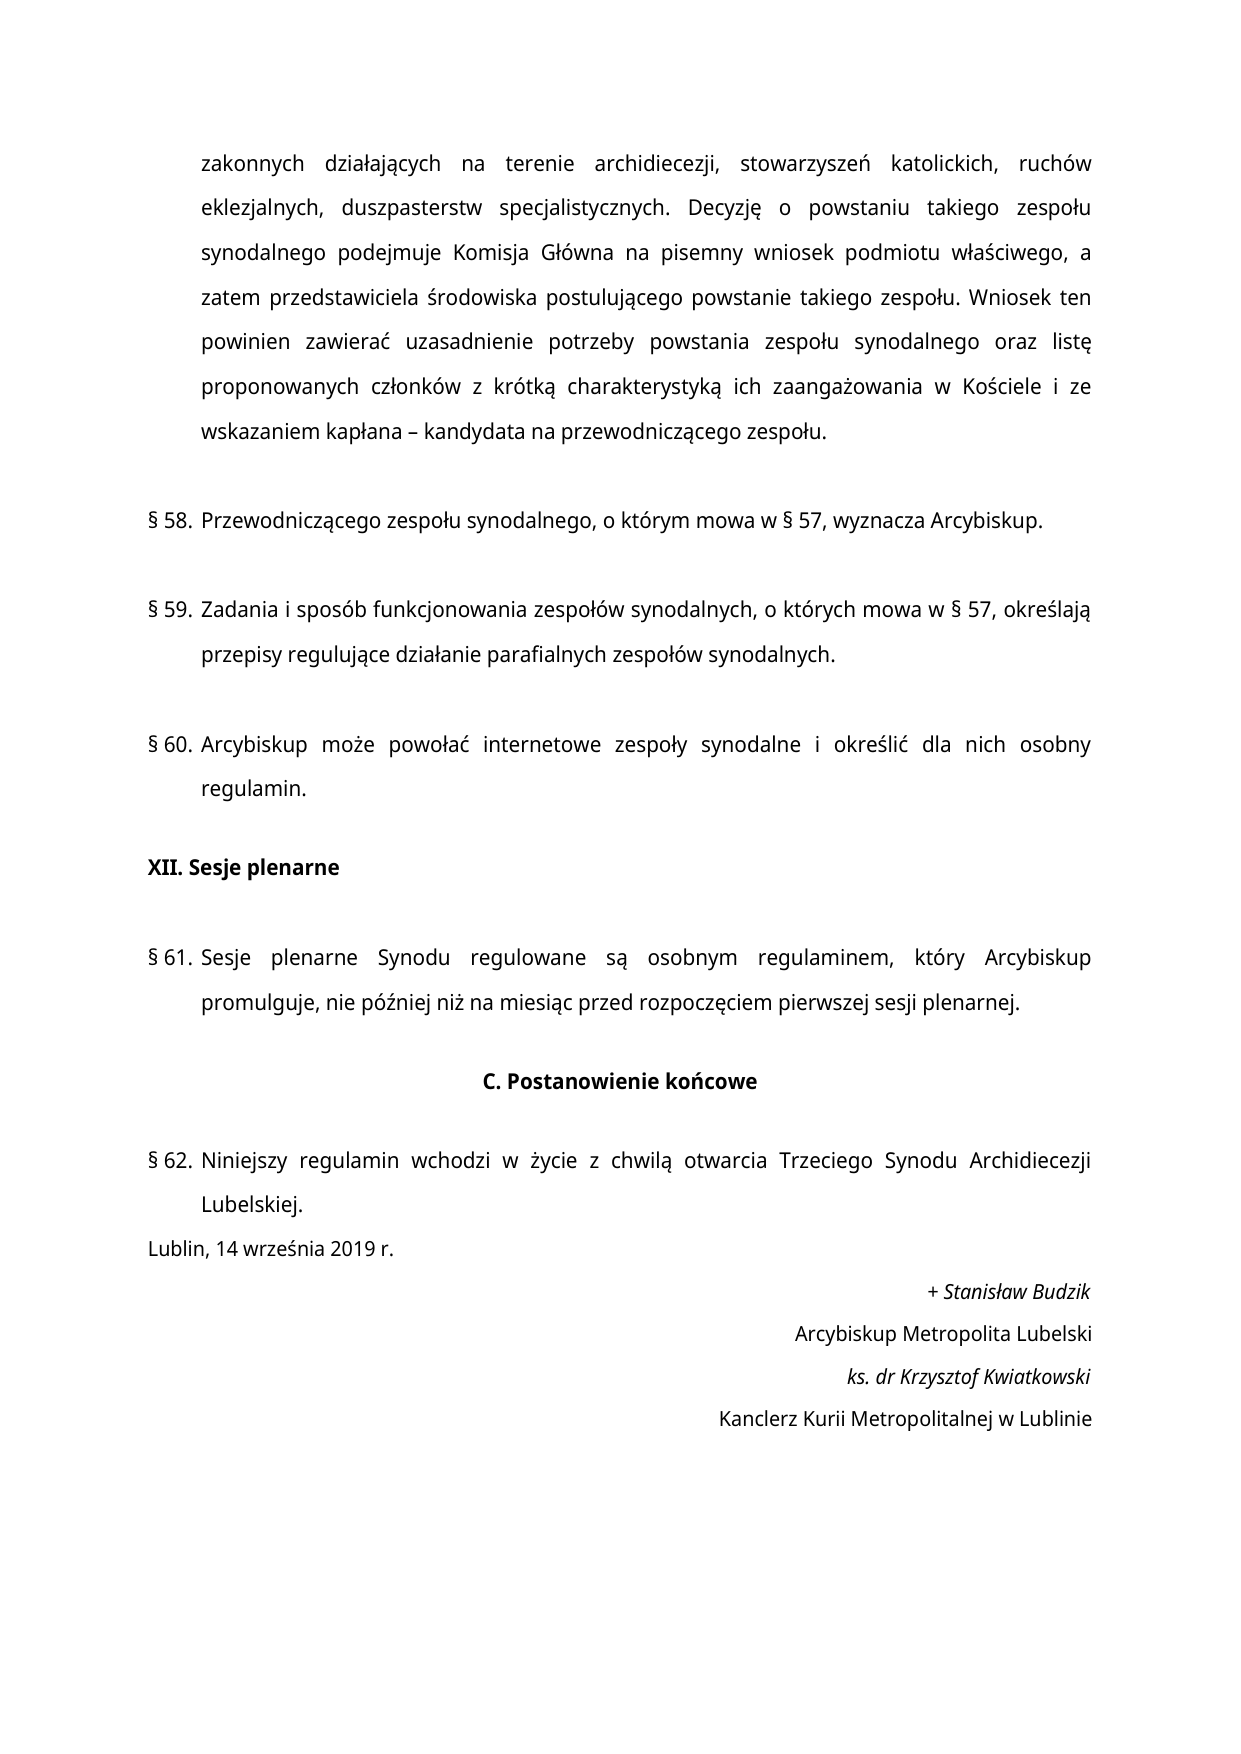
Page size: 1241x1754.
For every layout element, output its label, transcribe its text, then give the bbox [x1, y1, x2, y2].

text + Stanisław Budzik [496, 1277, 1093, 1305]
text § 59. Zadania i sposób funkcjonowania zespołów synodalnych, o których mowa w § 57, określają przepisy regulujące działanie parafialnych zespołów synodalnych. [148, 594, 1093, 669]
text Kanclerz Kurii Metropolitalnej w Lublinie [419, 1404, 1093, 1433]
text § 61. Sesje plenarne Synodu regulowane są osobnym regulaminem, który Arcybiskup promulguje, nie później niż na miesiąc przed rozpoczęciem pierwszej sesji plenarnej. [148, 942, 1093, 1016]
text ks. dr Krzysztof Kwiatkowski [419, 1362, 1093, 1390]
text § 58. Przewodniczącego zespołu synodalnego, o którym mowa w § 57, wyznacza Arcybiskup. [148, 505, 1093, 535]
text § 62. Niniejszy regulamin wchodzi w życie z chwilą otwarcia Trzeciego Synodu Archidiecezji Lubelskiej. [148, 1145, 1093, 1219]
text XII. Sesje plenarne [148, 852, 1093, 882]
text Lublin, 14 września 2019 r. [148, 1234, 1093, 1263]
text Arcybiskup Metropolita Lubelski [496, 1319, 1093, 1348]
text § 60. Arcybiskup może powołać internetowe zespoły synodalne i określić dla nich osobny regulamin. [148, 728, 1093, 803]
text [148, 148, 1093, 446]
text C. Postanowienie końcowe [148, 1066, 1093, 1095]
